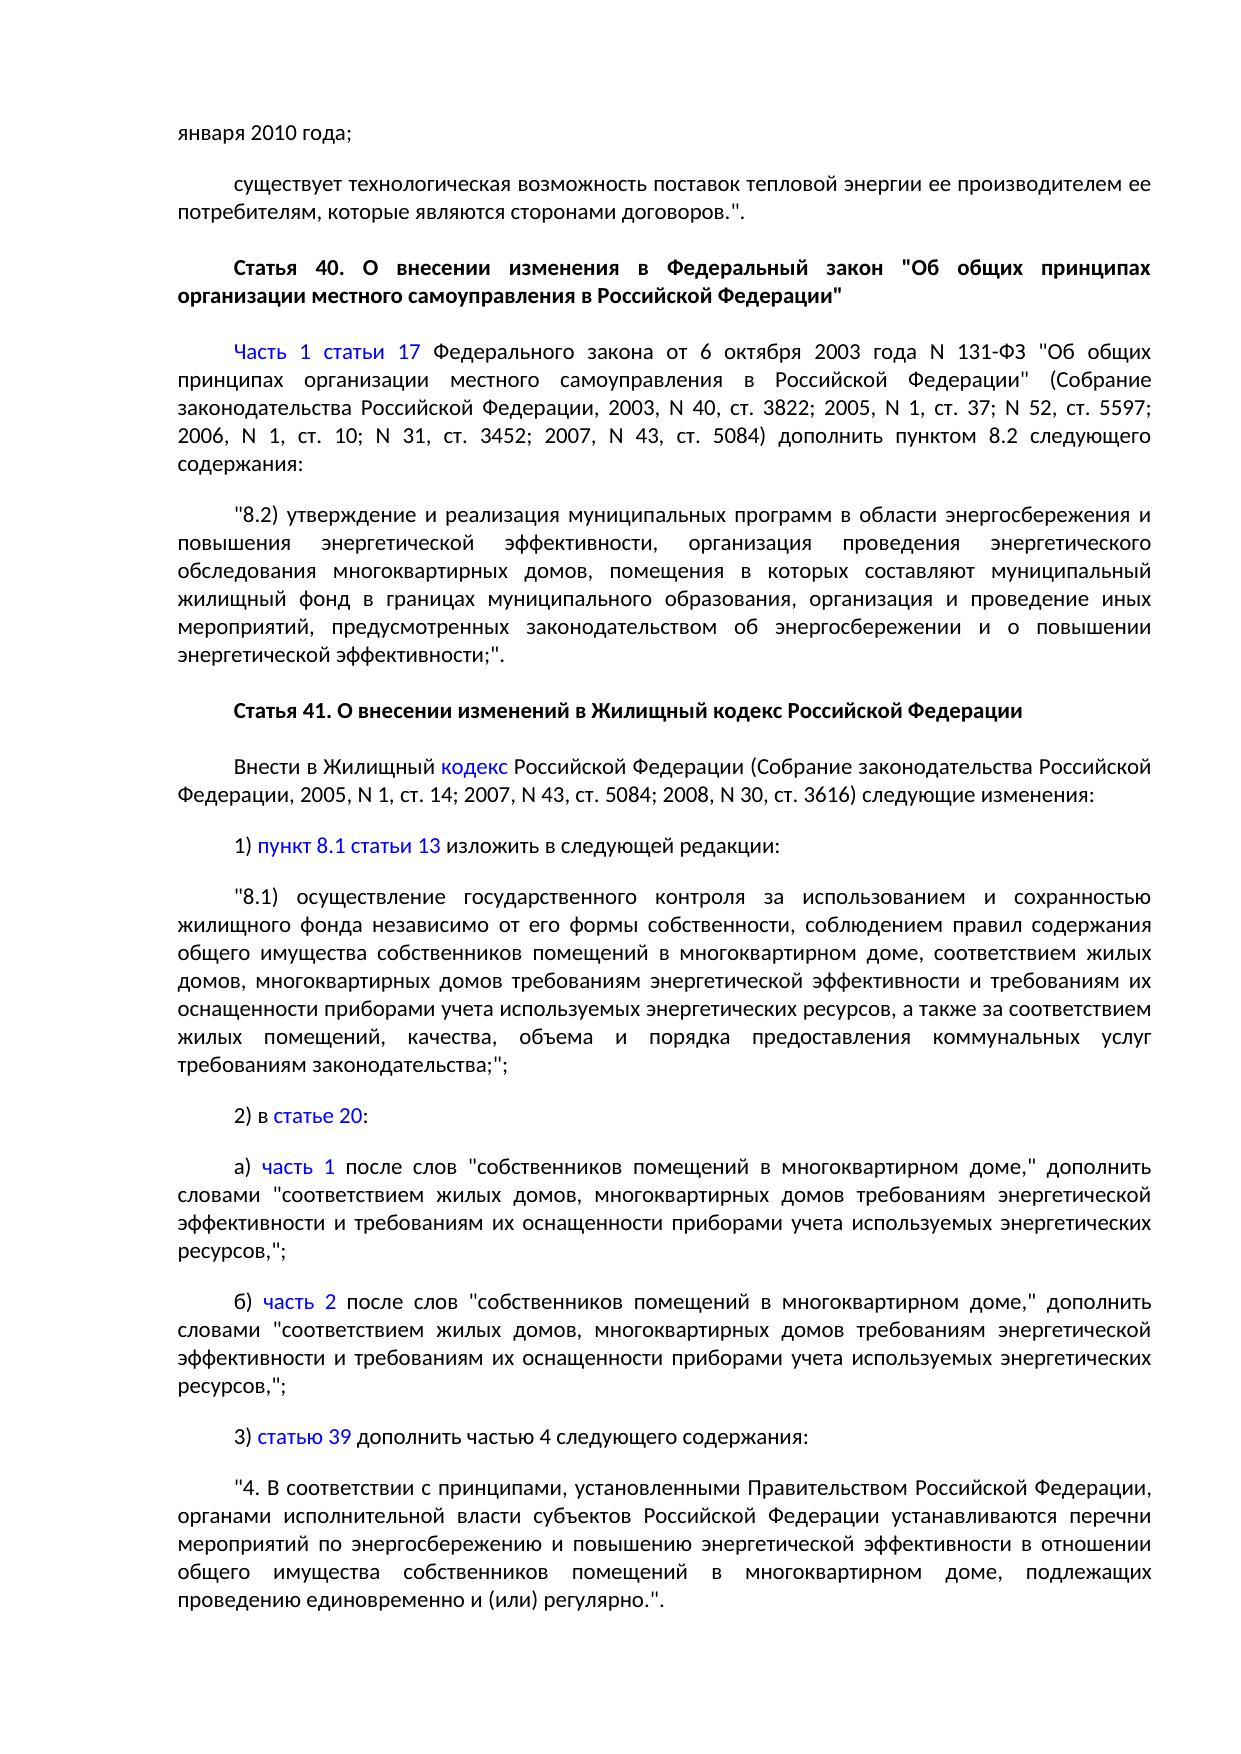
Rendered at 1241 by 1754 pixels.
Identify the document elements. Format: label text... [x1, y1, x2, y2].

text "4. В соответствии с принципами, установленными Правительством Российской Федерации, органами исполнительной власти субъектов Российской Федерации устанавливаются перечни мероприятий по энергосбережению и повышению энергетической эффективности в отношении общего имущества собственников помещений в многоквартирном доме, подлежащих проведению единовременно и (или) регулярно.". [177, 1473, 1152, 1613]
text Часть 1 статьи 17 Федерального закона от 6 октября 2003 года N 131-ФЗ "Об общих принципах организации местного самоуправления в Российской Федерации" (Собрание законодательства Российской Федерации, 2003, N 40, ст. 3822; 2005, N 1, ст. 37; N 52, ст. 5597; 2006, N 1, ст. 10; N 31, ст. 3452; 2007, N 43, ст. 5084) дополнить пунктом 8.2 следующего содержания: [177, 337, 1152, 477]
text "8.1) осуществление государственного контроля за использованием и сохранностью жилищного фонда независимо от его формы собственности, соблюдением правил содержания общего имущества собственников помещений в многоквартирном доме, соответствием жилых домов, многоквартирных домов требованиям энергетической эффективности и требованиям их оснащенности приборами учета используемых энергетических ресурсов, а также за соответствием жилых помещений, качества, объема и порядка предоставления коммунальных услуг требованиям законодательства;"; [177, 882, 1152, 1078]
text "8.2) утверждение и реализация муниципальных программ в области энергосбережения и повышения энергетической эффективности, организация проведения энергетического обследования многоквартирных домов, помещения в которых составляют муниципальный жилищный фонд в границах муниципального образования, организация и проведение иных мероприятий, предусмотренных законодательством об энергосбережении и о повышении энергетической эффективности;". [177, 500, 1152, 668]
text 3) статью 39 дополнить частью 4 следующего содержания: [177, 1422, 1152, 1450]
text существует технологическая возможность поставок тепловой энергии ее производителем ее потребителям, которые являются сторонами договоров.". [177, 169, 1152, 225]
text 1) пункт 8.1 статьи 13 изложить в следующей редакции: [177, 831, 1152, 859]
title Статья 40. О внесении изменения в Федеральный закон "Об общих принципах организации местного самоуправления в Российской Федерации" [177, 253, 1152, 309]
text б) часть 2 после слов "собственников помещений в многоквартирном доме," дополнить словами "соответствием жилых домов, многоквартирных домов требованиям энергетической эффективности и требованиям их оснащенности приборами учета используемых энергетических ресурсов,"; [177, 1287, 1152, 1399]
text 2) в статье 20: [177, 1101, 1152, 1129]
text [177, 118, 1152, 146]
text а) часть 1 после слов "собственников помещений в многоквартирном доме," дополнить словами "соответствием жилых домов, многоквартирных домов требованиям энергетической эффективности и требованиям их оснащенности приборами учета используемых энергетических ресурсов,"; [177, 1152, 1152, 1264]
text Внести в Жилищный кодекс Российской Федерации (Собрание законодательства Российской Федерации, 2005, N 1, ст. 14; 2007, N 43, ст. 5084; 2008, N 30, ст. 3616) следующие изменения: [177, 752, 1152, 808]
title Статья 41. О внесении изменений в Жилищный кодекс Российской Федерации [177, 696, 1152, 724]
